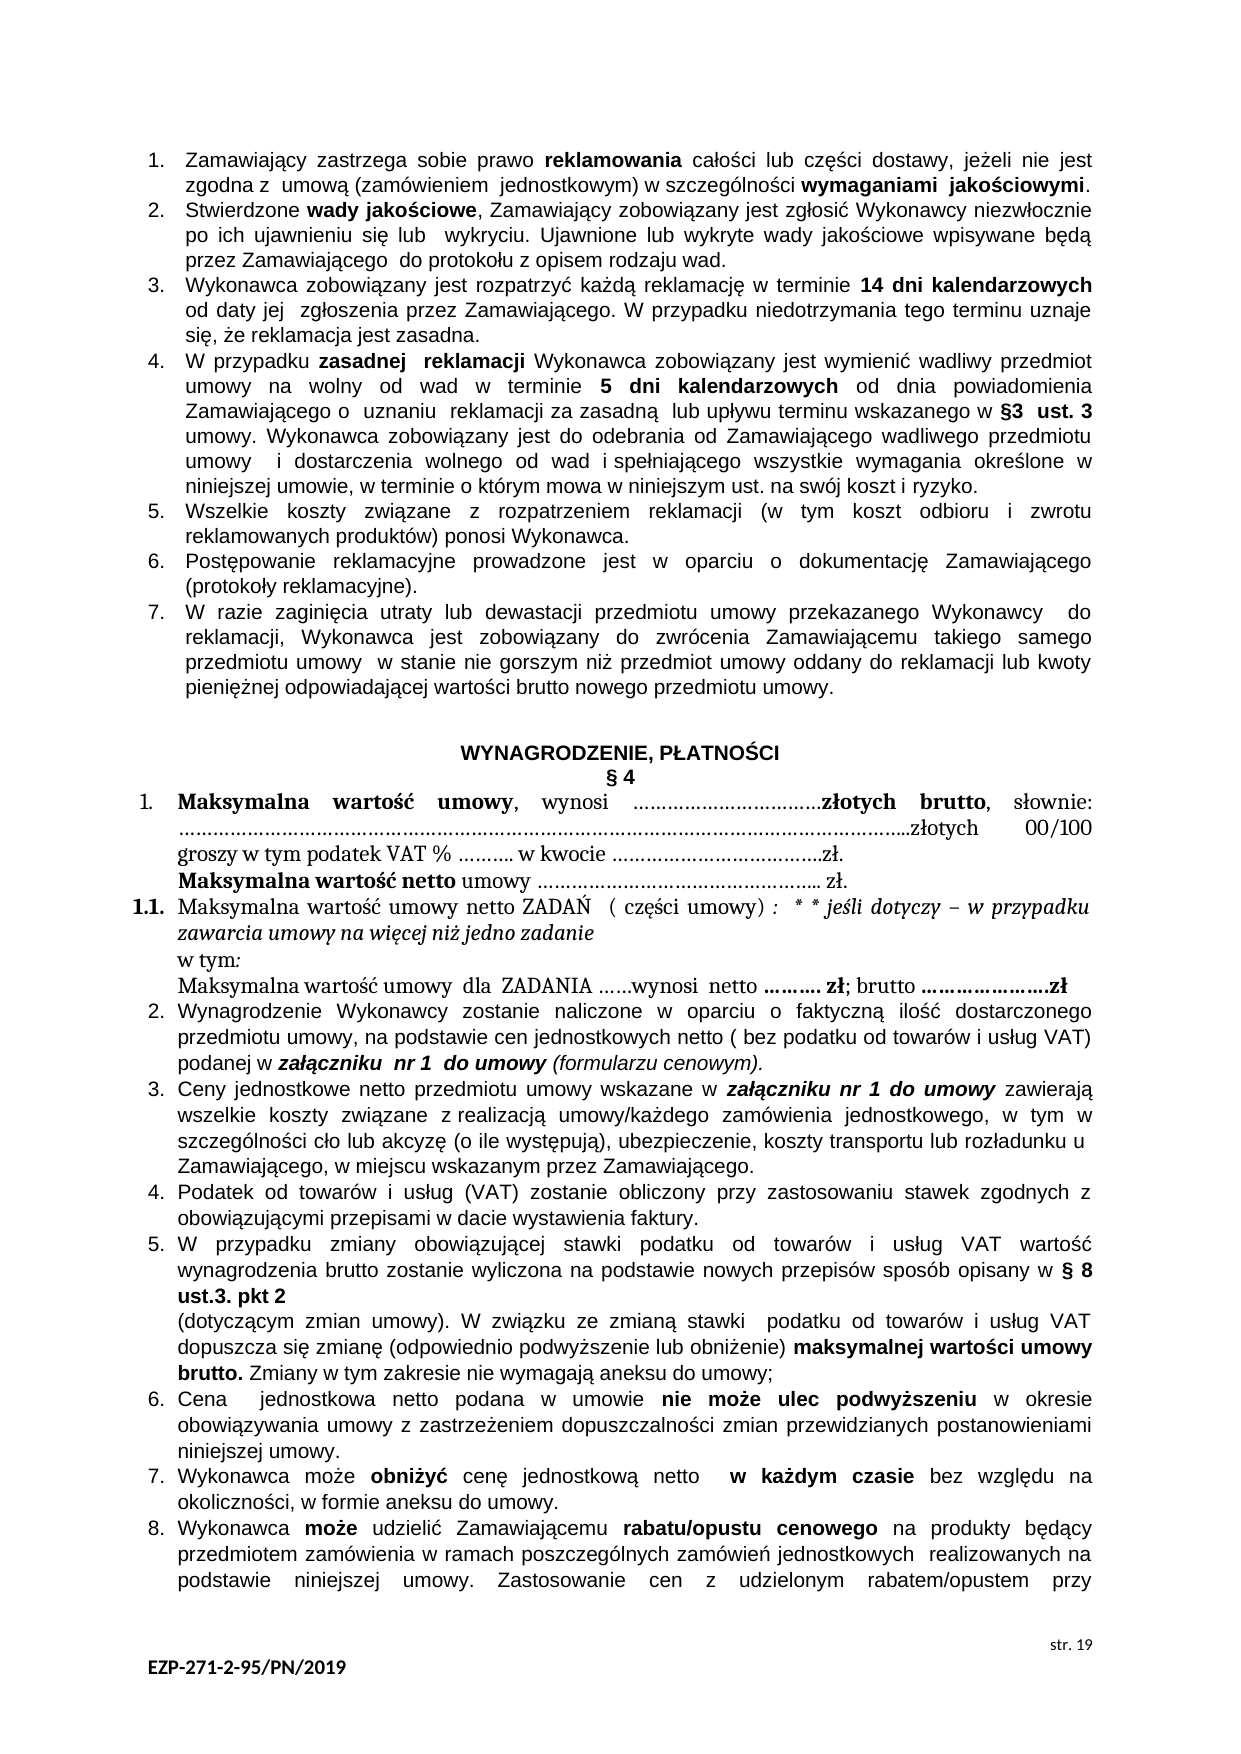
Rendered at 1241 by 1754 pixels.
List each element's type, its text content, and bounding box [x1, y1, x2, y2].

list W razie zaginięcia utraty lub dewastacji przedmiotu umowy przekazanego Wykonawcy do reklamacji, Wykonawca jest zobowiązany do zwrócenia Zamawiającemu takiego samego przedmiotu umowy w stanie nie gorszym niż przedmiot umowy oddany do reklamacji lub kwoty pieniężnej odpowiadającej wartości brutto nowego przedmiotu umowy. [148, 599, 1093, 699]
list W przypadku zasadnej reklamacji Wykonawca zobowiązany jest wymienić wadliwy przedmiot umowy na wolny od wad w terminie 5 dni kalendarzowych od dnia powiadomienia Zamawiającego o uznaniu reklamacji za zasadną lub upływu terminu wskazanego w §3 ust. 3 umowy. Wykonawca zobowiązany jest do odebrania od Zamawiającego wadliwego przedmiotu umowy i dostarczenia wolnego od wad i spełniającego wszystkie wymagania określone w niniejszej umowie, w terminie o którym mowa w niniejszym ust. na swój koszt i ryzyko. [148, 348, 1093, 498]
list Maksymalna wartość umowy dla ZADANIA ……wynosi netto ………. zł; brutto ………………….zł [177, 973, 1093, 999]
list Zamawiający zastrzega sobie prawo reklamowania całości lub części dostawy, jeżeli nie jest zgodna z umową (zamówieniem jednostkowym) w szczególności wymaganiami jakościowymi. [148, 148, 1093, 197]
list Wynagrodzenie Wykonawcy zostanie naliczone w oparciu o faktyczną ilość dostarczonego przedmiotu umowy, na podstawie cen jednostkowych netto ( bez podatku od towarów i usług VAT) podanej w załączniku nr 1 do umowy (formularzu cenowym). [148, 999, 1093, 1075]
list Wykonawca zobowiązany jest rozpatrzyć każdą reklamację w terminie 14 dni kalendarzowych od daty jej zgłoszenia przez Zamawiającego. W przypadku niedotrzymania tego terminu uznaje się, że reklamacja jest zasadna. [148, 273, 1093, 347]
text w tym: [177, 947, 1093, 973]
list Ceny jednostkowe netto przedmiotu umowy wskazane w załączniku nr 1 do umowy zawierają wszelkie koszty związane z realizacją umowy/każdego zamówienia jednostkowego, w tym w szczególności cło lub akcyzę (o ile występują), ubezpieczenie, koszty transportu lub rozładunku u Zamawiającego, w miejscu wskazanym przez Zamawiającego. [148, 1077, 1093, 1178]
list Stwierdzone wady jakościowe, Zamawiający zobowiązany jest zgłosić Wykonawcy niezwłocznie po ich ujawnieniu się lub wykryciu. Ujawnione lub wykryte wady jakościowe wpisywane będą przez Zamawiającego do protokołu z opisem rodzaju wad. [148, 198, 1093, 272]
text Maksymalna wartość netto umowy ………………………………………….. zł. [148, 867, 1093, 894]
list W przypadku zmiany obowiązującej stawki podatku od towarów i usług VAT wartość wynagrodzenia brutto zostanie wyliczona na podstawie nowych przepisów sposób opisany w § 8 ust.3. pkt 2 [148, 1232, 1093, 1307]
list Maksymalna wartość umowy, wynosi ……………………………złotych brutto, słownie: ………………………………………………………………………………………………………………..złotych 00/100 groszy w tym podatek VAT % ………. w kwocie ……………………………….zł. [140, 788, 1093, 867]
list Wszelkie koszty związane z rozpatrzeniem reklamacji (w tym koszt odbioru i zwrotu reklamowanych produktów) ponosi Wykonawca. [148, 499, 1093, 548]
list Postępowanie reklamacyjne prowadzone jest w oparciu o dokumentację Zamawiającego (protokoły reklamacyjne). [148, 549, 1093, 598]
list Cena jednostkowa netto podana w umowie nie może ulec podwyższeniu w okresie obowiązywania umowy z zastrzeżeniem dopuszczalności zmian przewidzianych postanowieniami niniejszej umowy. [148, 1387, 1093, 1462]
list Wykonawca może obniżyć cenę jednostkową netto w każdym czasie bez względu na okoliczności, w formie aneksu do umowy. [148, 1464, 1093, 1514]
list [148, 1516, 1093, 1592]
text § 4 [148, 764, 1093, 788]
list Podatek od towarów i usług (VAT) zostanie obliczony przy zastosowaniu stawek zgodnych z obowiązującymi przepisami w dacie wystawienia faktury. [148, 1180, 1093, 1230]
text (dotyczącym zmian umowy). W związku ze zmianą stawki podatku od towarów i usług VAT dopuszcza się zmianę (odpowiednio podwyższenie lub obniżenie) maksymalnej wartości umowy brutto. Zmiany w tym zakresie nie wymagają aneksu do umowy; [177, 1309, 1093, 1385]
text WYNAGRODZENIE, PŁATNOŚCI [148, 741, 1093, 764]
list Maksymalna wartość umowy netto ZADAŃ ( części umowy) : * * jeśli dotyczy – w przypadku zawarcia umowy na więcej niż jedno zadanie [133, 894, 1093, 947]
